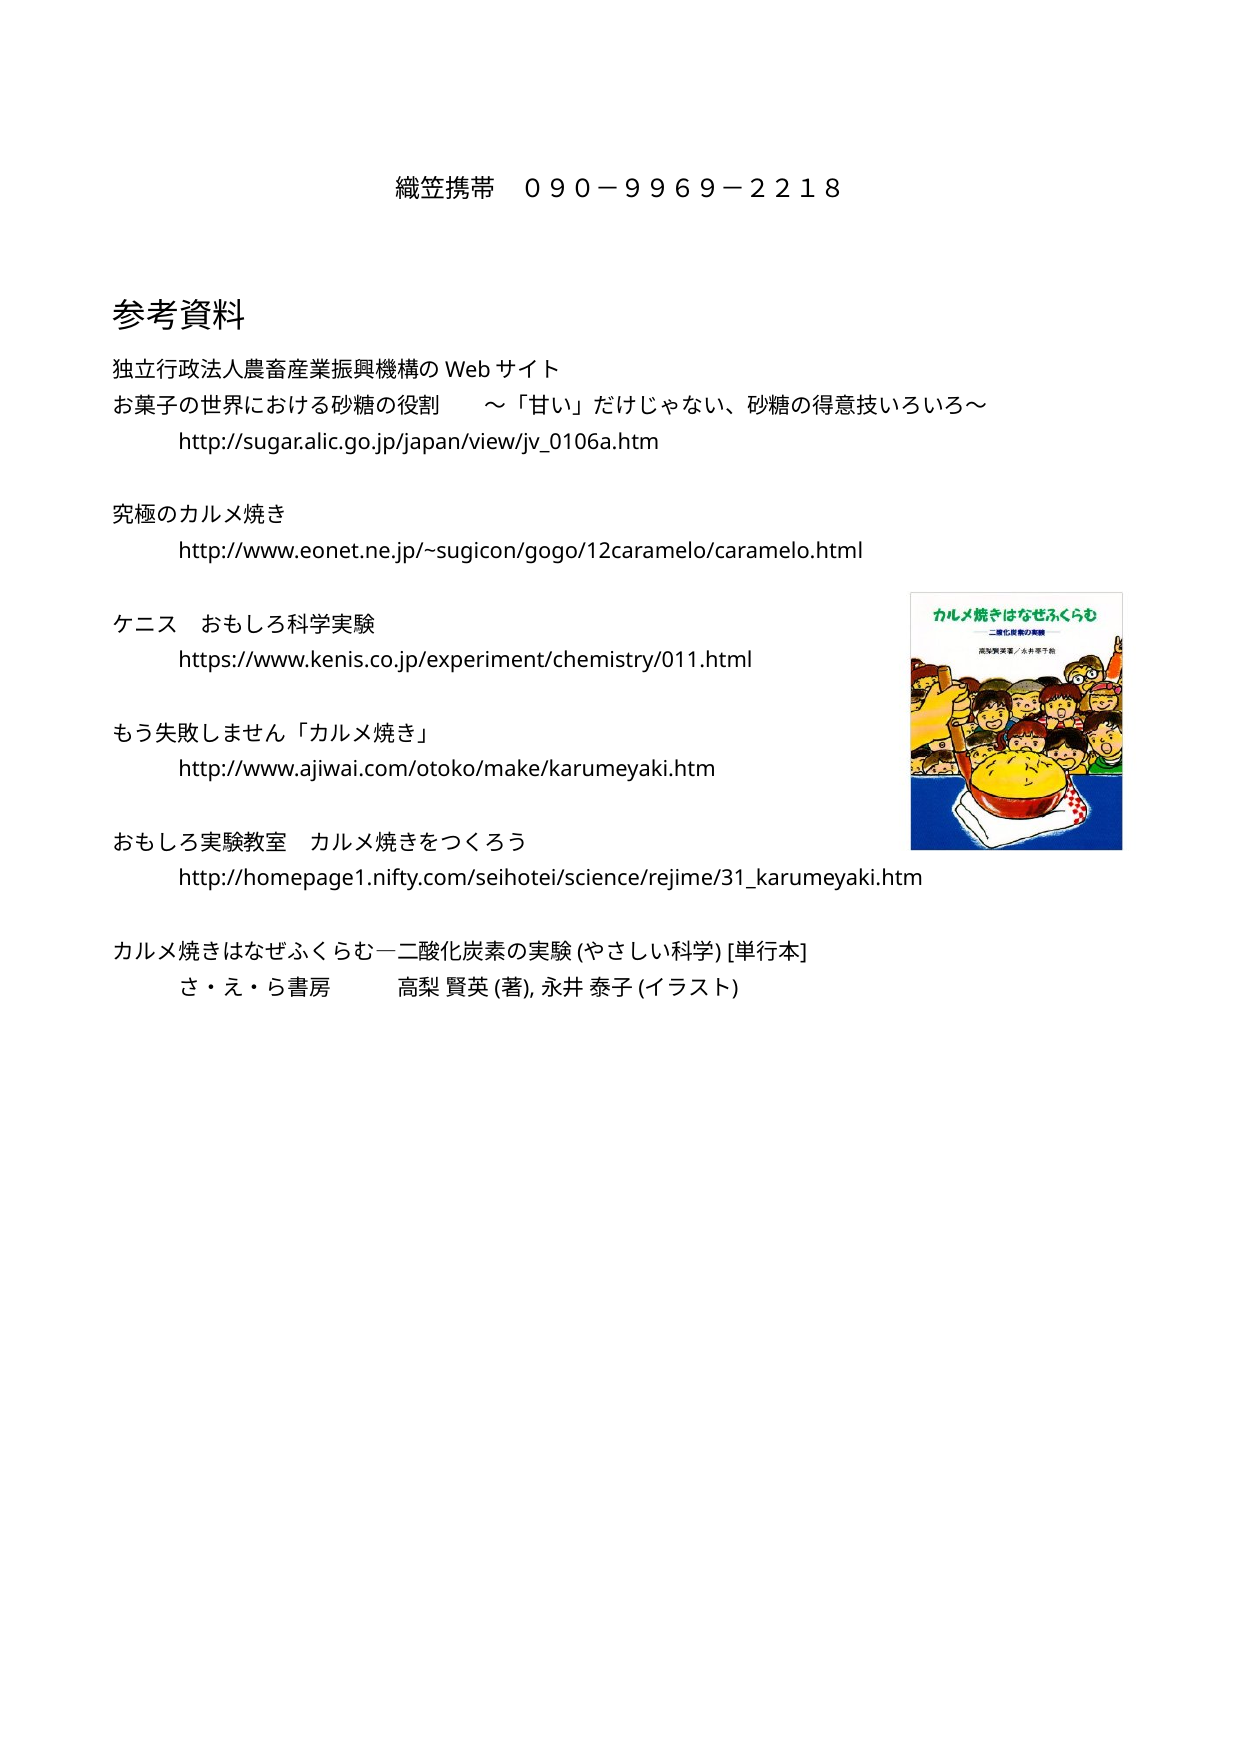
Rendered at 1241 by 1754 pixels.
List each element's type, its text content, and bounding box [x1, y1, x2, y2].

text もう失敗しません「カルメ焼き」 [112, 713, 1128, 750]
text ケニス おもしろ科学実験 [112, 604, 1128, 641]
text 究極のカルメ焼き [112, 495, 1128, 532]
text http://homepage1.nifty.com/seihotei/science/rejime/31_karumeyaki.htm [112, 859, 1128, 895]
text 織笠携帯 ０９０－９９６９－２２１８ [112, 168, 1128, 204]
text https://www.kenis.co.jp/experiment/chemistry/011.html [112, 641, 1128, 677]
text さ・え・ら書房 高梨 賢英 (著), 永井 泰子 (イラスト) [112, 968, 1128, 1004]
text http://www.ajiwai.com/otoko/make/karumeyaki.htm [112, 750, 1128, 786]
text http://www.eonet.ne.jp/~sugicon/gogo/12caramelo/caramelo.html [112, 532, 1128, 568]
text お菓子の世界における砂糖の役割 ～「甘い」だけじゃない、砂糖の得意技いろいろ～ [112, 386, 1128, 422]
text 参考資料 [112, 277, 1128, 350]
text 独立行政法人農畜産業振興機構のWebサイト [112, 350, 1128, 386]
text http://sugar.alic.go.jp/japan/view/jv_0106a.htm [112, 422, 1128, 459]
text おもしろ実験教室 カルメ焼きをつくろう [112, 822, 1128, 859]
text カルメ焼きはなぜふくらむ―二酸化炭素の実験 (やさしい科学) [単行本] [112, 931, 1128, 968]
picture [886, 591, 1146, 851]
